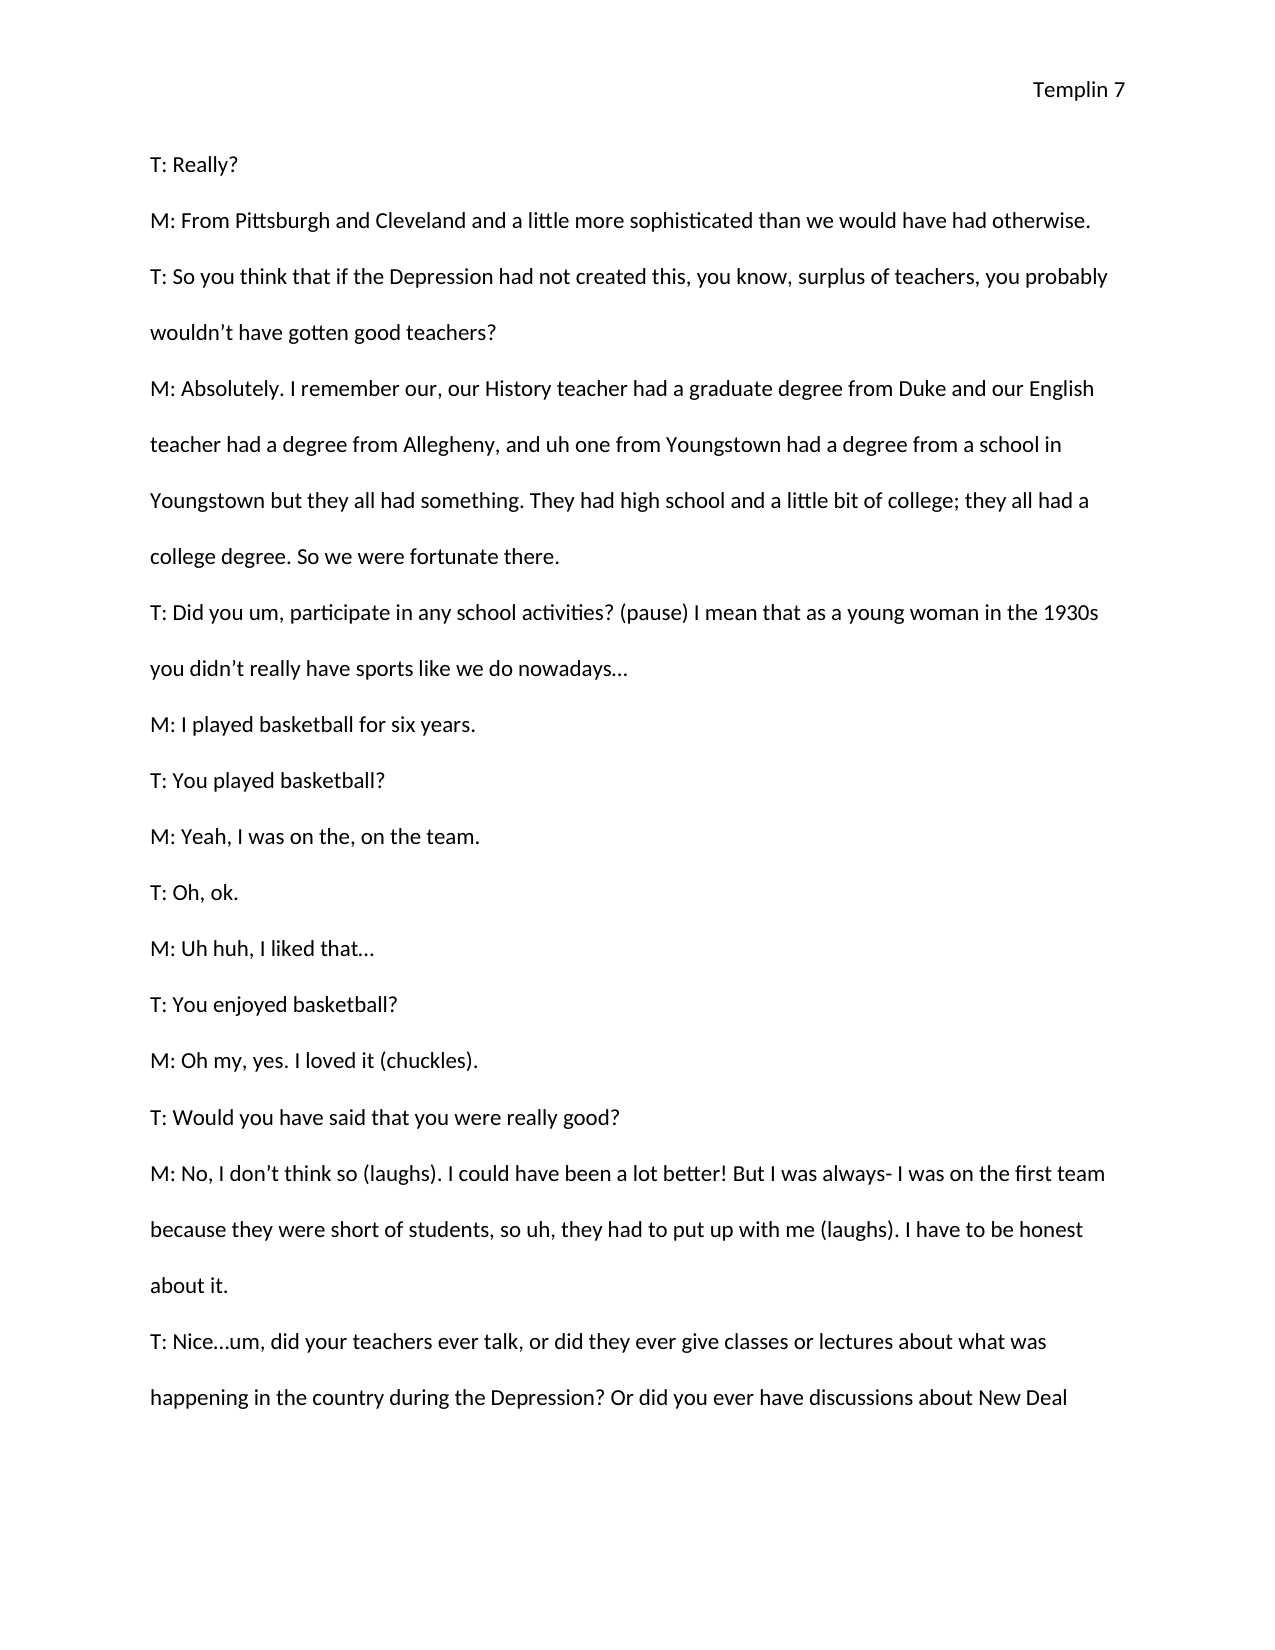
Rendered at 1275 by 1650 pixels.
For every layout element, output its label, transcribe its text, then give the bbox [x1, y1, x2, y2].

text T: Did you um, participate in any school activities? (pause) I mean that as a young woman in the 1930s you didn’t really have sports like we do nowadays… [150, 598, 1125, 682]
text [150, 1327, 1125, 1411]
text M: Absolutely. I remember our, our History teacher had a graduate degree from Duke and our English teacher had a degree from Allegheny, and uh one from Youngstown had a degree from a school in Youngstown but they all had something. They had high school and a little bit of college; they all had a college degree. So we were fortunate there. [150, 374, 1125, 570]
text M: No, I don’t think so (laughs). I could have been a lot better! But I was always- I was on the first team because they were short of students, so uh, they had to put up with me (laughs). I have to be honest about it. [150, 1159, 1125, 1299]
text T: Oh, ok. [150, 878, 1125, 907]
text M: Oh my, yes. I loved it (chuckles). [150, 1047, 1125, 1075]
text T: So you think that if the Depression had not created this, you know, surplus of teachers, you probably wouldn’t have gotten good teachers? [150, 262, 1125, 346]
text M: Uh huh, I liked that… [150, 934, 1125, 963]
text M: I played basketball for six years. [150, 710, 1125, 738]
text M: From Pittsburgh and Cleveland and a little more sophisticated than we would have had otherwise. [150, 206, 1125, 234]
text T: You played basketball? [150, 766, 1125, 794]
text M: Yeah, I was on the, on the team. [150, 822, 1125, 851]
text T: Really? [150, 150, 1125, 178]
text T: You enjoyed basketball? [150, 991, 1125, 1019]
text T: Would you have said that you were really good? [150, 1103, 1125, 1131]
